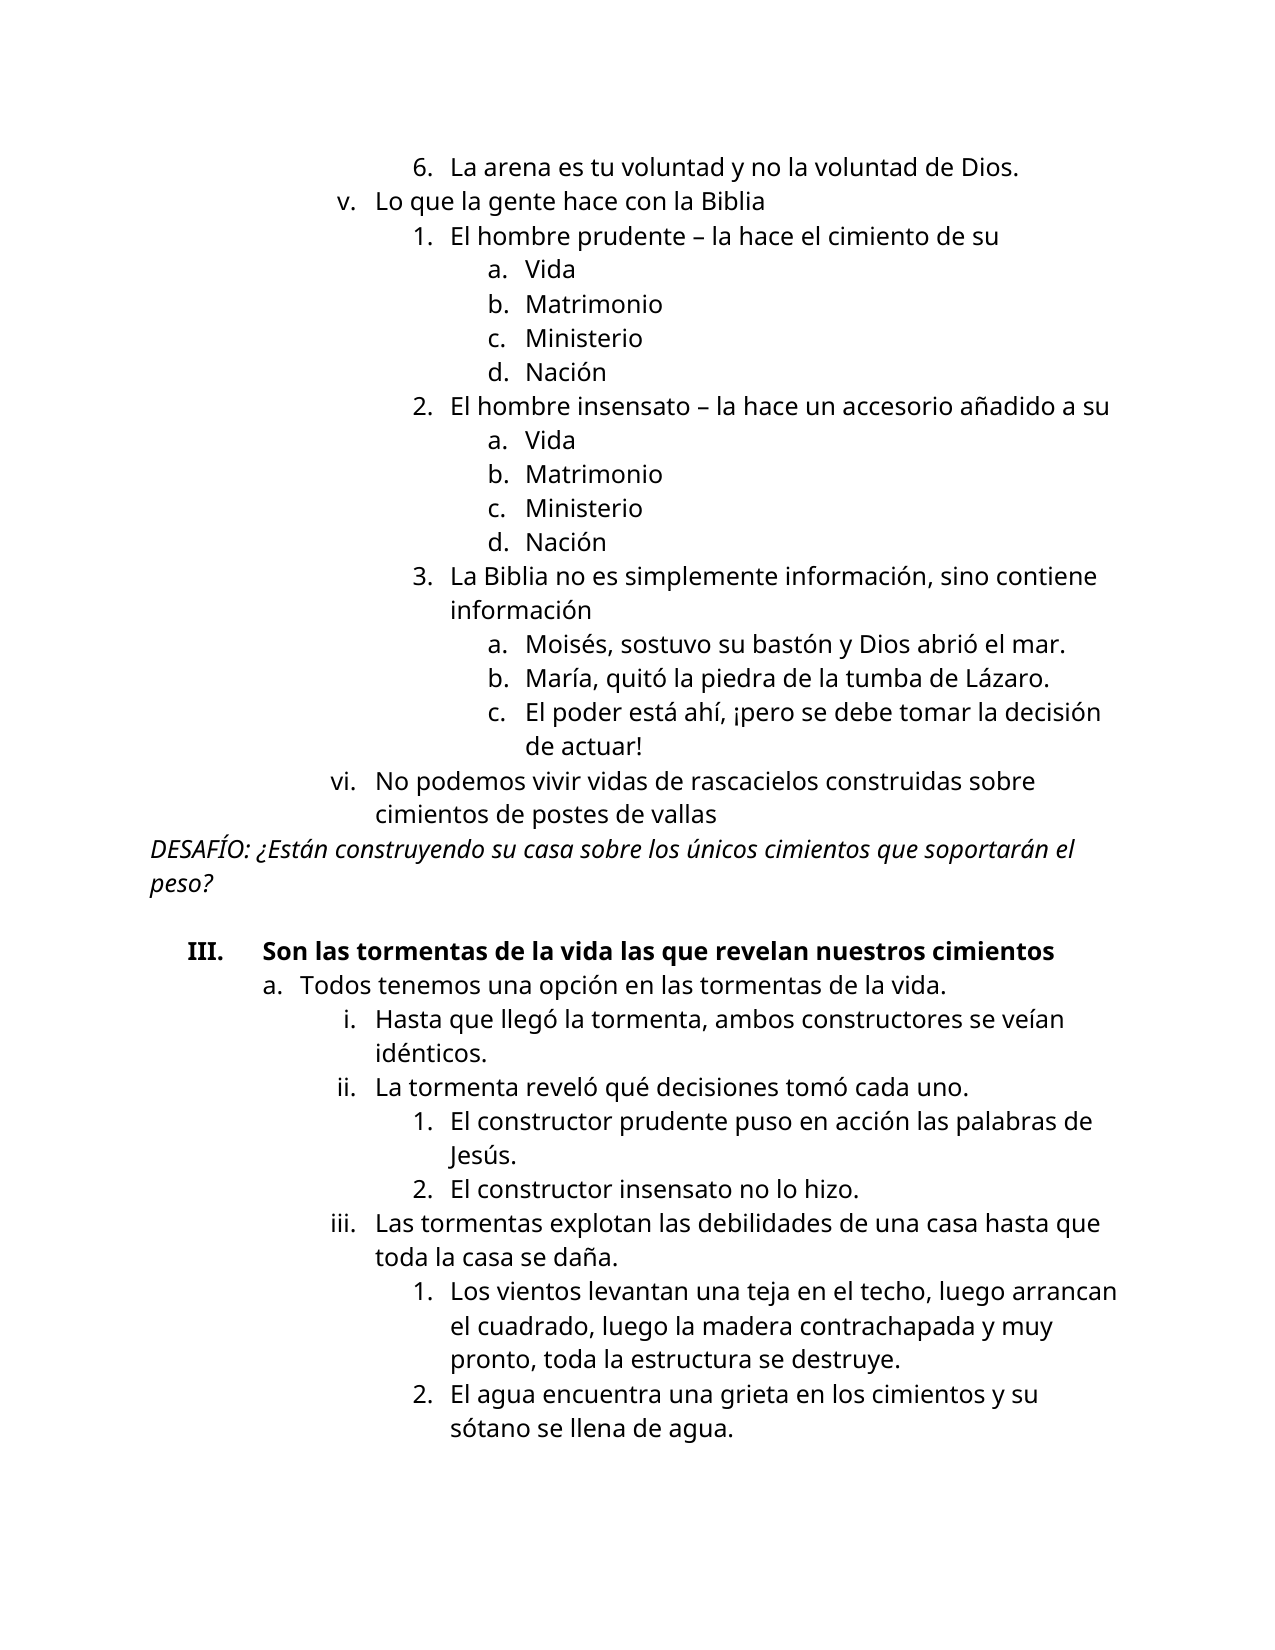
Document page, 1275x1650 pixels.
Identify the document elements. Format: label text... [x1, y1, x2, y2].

list Nación [487, 354, 1125, 388]
list Las tormentas explotan las debilidades de una casa hasta que toda la casa se daña. [356, 1206, 1125, 1274]
list La Biblia no es simplemente información, sino contiene información [412, 559, 1125, 627]
list María, quitó la piedra de la tumba de Lázaro. [487, 661, 1125, 695]
list El hombre prudente – la hace el cimiento de su [412, 218, 1125, 252]
list Ministerio [487, 320, 1125, 354]
list Todos tenemos una opción en las tormentas de la vida. [262, 967, 1125, 1002]
list El agua encuentra una grieta en los cimientos y su sótano se llena de agua. [412, 1376, 1125, 1444]
list Matrimonio [487, 286, 1125, 320]
list Lo que la gente hace con la Biblia [356, 184, 1125, 218]
list Moisés, sostuvo su bastón y Dios abrió el mar. [487, 627, 1125, 661]
list Vida [487, 422, 1125, 457]
list Son las tormentas de la vida las que revelan nuestros cimientos [187, 933, 1125, 967]
list Matrimonio [487, 457, 1125, 491]
list Ministerio [487, 491, 1125, 525]
list El poder está ahí, ¡pero se debe tomar la decisión de actuar! [487, 695, 1125, 763]
list La tormenta reveló qué decisiones tomó cada uno. [356, 1070, 1125, 1104]
text DESAFÍO: ¿Están construyendo su casa sobre los únicos cimientos que soportarán el peso? [150, 831, 1125, 899]
list Vida [487, 252, 1125, 286]
list Los vientos levantan una teja en el techo, luego arrancan el cuadrado, luego la madera contrachapada y muy pronto, toda la estructura se destruye. [412, 1274, 1125, 1376]
list No podemos vivir vidas de rascacielos construidas sobre cimientos de postes de vallas [356, 763, 1125, 831]
list Nación [487, 525, 1125, 559]
list El constructor insensato no lo hizo. [412, 1172, 1125, 1206]
list El hombre insensato – la hace un accesorio añadido a su [412, 388, 1125, 422]
list Hasta que llegó la tormenta, ambos constructores se veían idénticos. [356, 1002, 1125, 1070]
list La arena es tu voluntad y no la voluntad de Dios. [412, 150, 1125, 184]
list El constructor prudente puso en acción las palabras de Jesús. [412, 1104, 1125, 1172]
